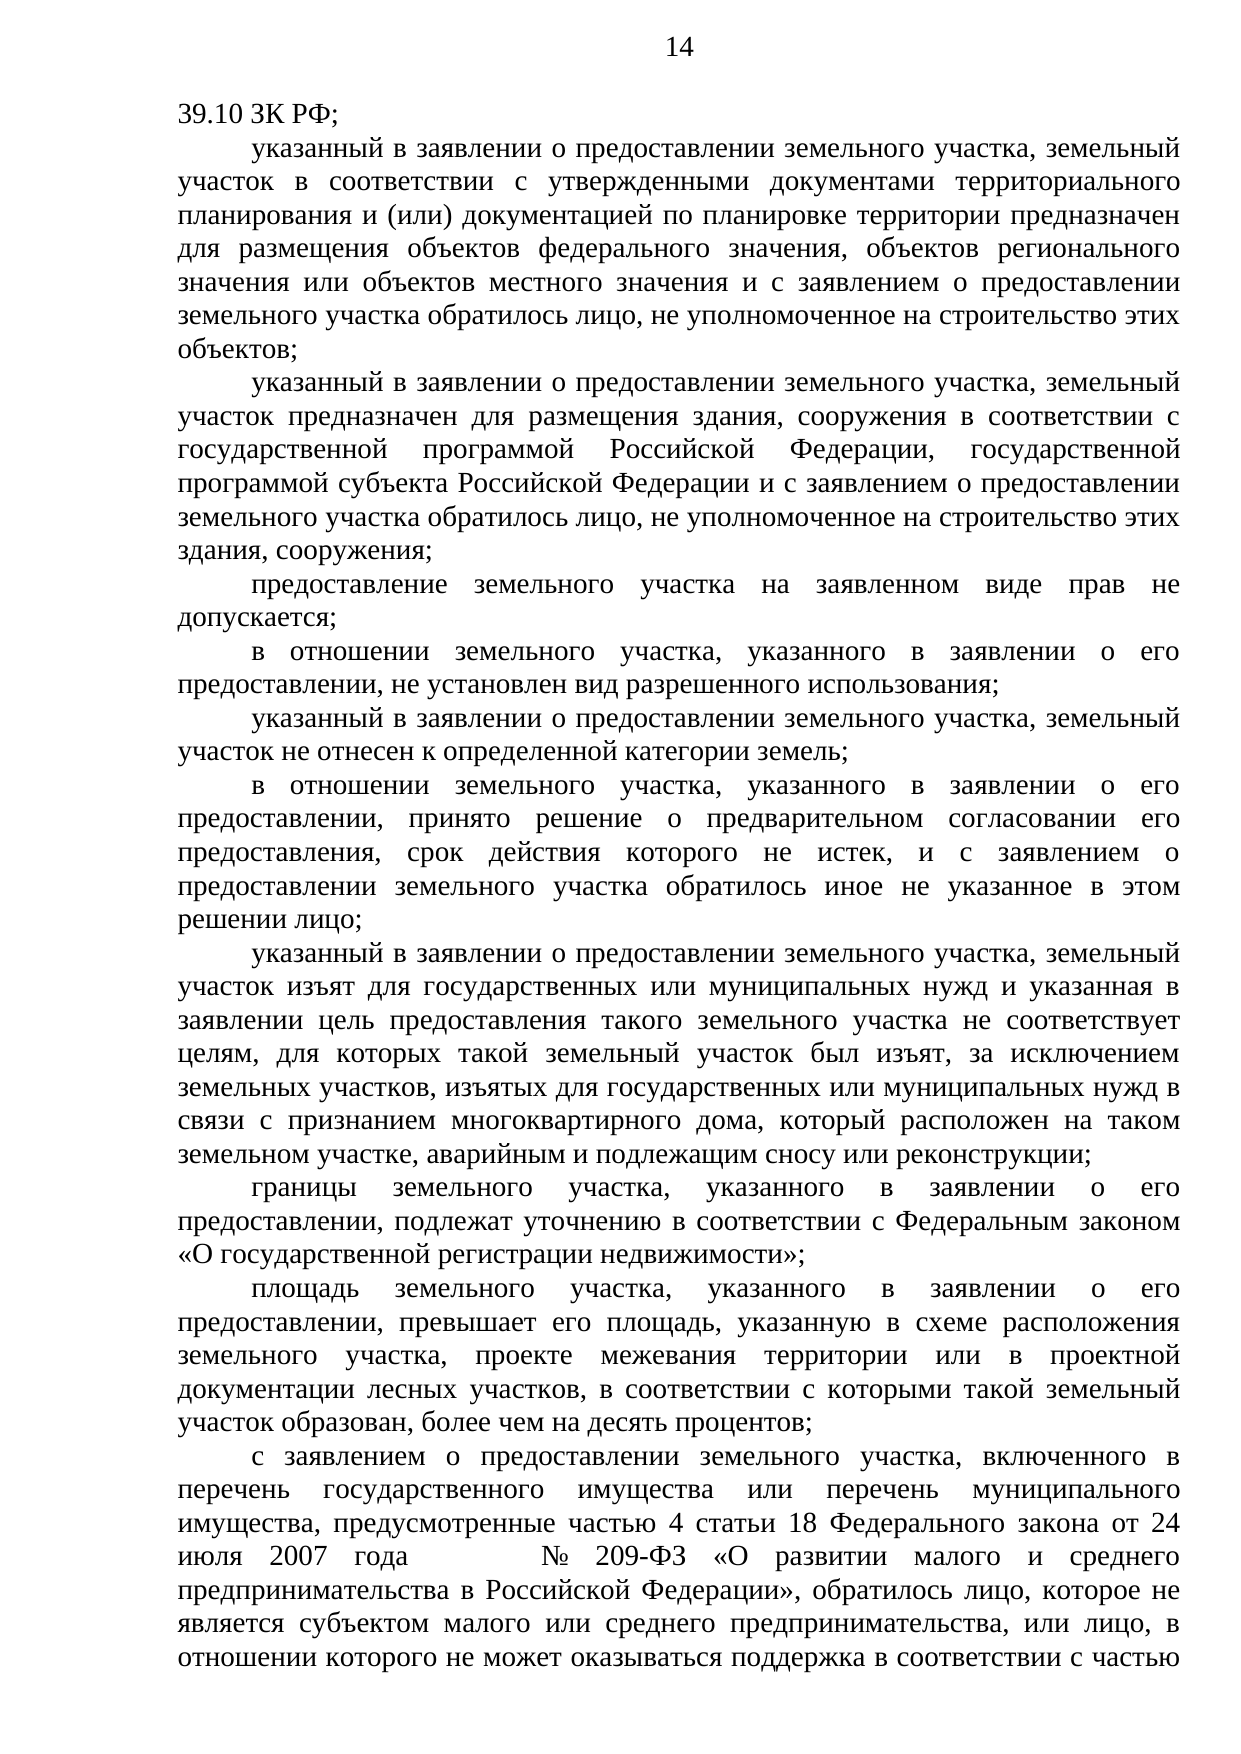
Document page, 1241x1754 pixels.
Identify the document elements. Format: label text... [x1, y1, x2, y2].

text предоставление земельного участка на заявленном виде прав не допускается; [177, 566, 1181, 633]
text указанный в заявлении о предоставлении земельного участка, земельный участок в соответствии с утвержденными документами территориального планирования и (или) документацией по планировке территории предназначен для размещения объектов федерального значения, объектов регионального значения или объектов местного значения и с заявлением о предоставлении земельного участка обратилось лицо, не уполномоченное на строительство этих объектов; [177, 130, 1181, 364]
text указанный в заявлении о предоставлении земельного участка, земельный участок не отнесен к определенной категории земель; [177, 700, 1181, 767]
text указанный в заявлении о предоставлении земельного участка, земельный участок изъят для государственных или муниципальных нужд и указанная в заявлении цель предоставления такого земельного участка не соответствует целям, для которых такой земельный участок был изъят, за исключением земельных участков, изъятых для государственных или муниципальных нужд в связи с признанием многоквартирного дома, который расположен на таком земельном участке, аварийным и подлежащим сносу или реконструкции; [177, 935, 1181, 1169]
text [177, 1438, 1181, 1673]
text в отношении земельного участка, указанного в заявлении о его предоставлении, принято решение о предварительном согласовании его предоставления, срок действия которого не истек, и с заявлением о предоставлении земельного участка обратилось иное не указанное в этом решении лицо; [177, 767, 1181, 935]
text указанный в заявлении о предоставлении земельного участка, земельный участок предназначен для размещения здания, сооружения в соответствии с государственной программой Российской Федерации, государственной программой субъекта Российской Федерации и с заявлением о предоставлении земельного участка обратилось лицо, не уполномоченное на строительство этих здания, сооружения; [177, 364, 1181, 566]
text площадь земельного участка, указанного в заявлении о его предоставлении, превышает его площадь, указанную в схеме расположения земельного участка, проекте межевания территории или в проектной документации лесных участков, в соответствии с которыми такой земельный участок образован, более чем на десять процентов; [177, 1270, 1181, 1438]
text в отношении земельного участка, указанного в заявлении о его предоставлении, не установлен вид разрешенного использования; [177, 633, 1181, 700]
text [177, 96, 1181, 130]
text границы земельного участка, указанного в заявлении о его предоставлении, подлежат уточнению в соответствии с Федеральным законом «О государственной регистрации недвижимости»; [177, 1169, 1181, 1270]
